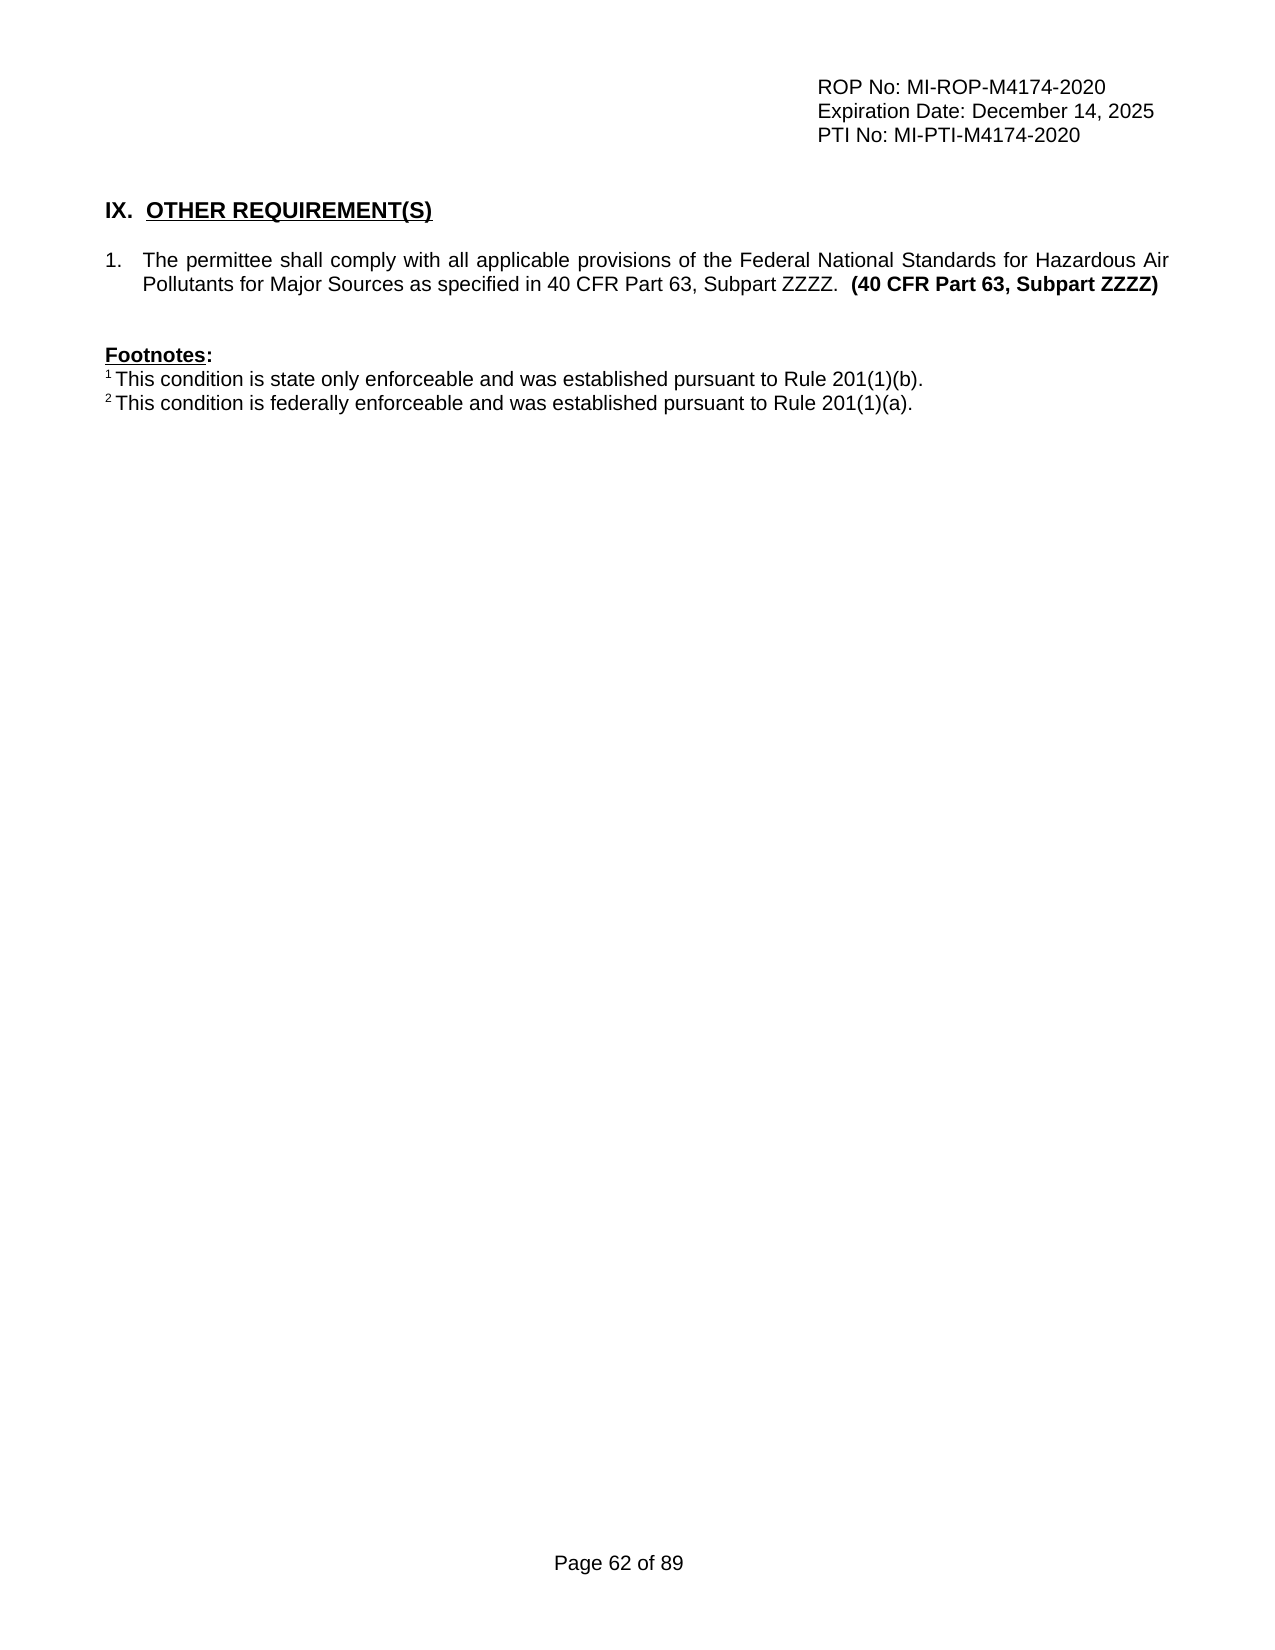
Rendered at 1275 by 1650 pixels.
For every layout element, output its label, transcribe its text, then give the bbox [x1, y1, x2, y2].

text Footnotes: [105, 343, 1170, 367]
text IX. OTHER REQUIREMENT(S) [105, 197, 1170, 223]
text 1 This condition is state only enforceable and was established pursuant to Rule 201(1)(b). [105, 367, 1170, 391]
text 2 This condition is federally enforceable and was established pursuant to Rule 201(1)(a). [105, 391, 1170, 415]
list The permittee shall comply with all applicable provisions of the Federal National Standards for Hazardous Air Pollutants for Major Sources as specified in 40 CFR Part 63, Subpart ZZZZ. (40 CFR Part 63, Subpart ZZZZ) [105, 247, 1170, 295]
